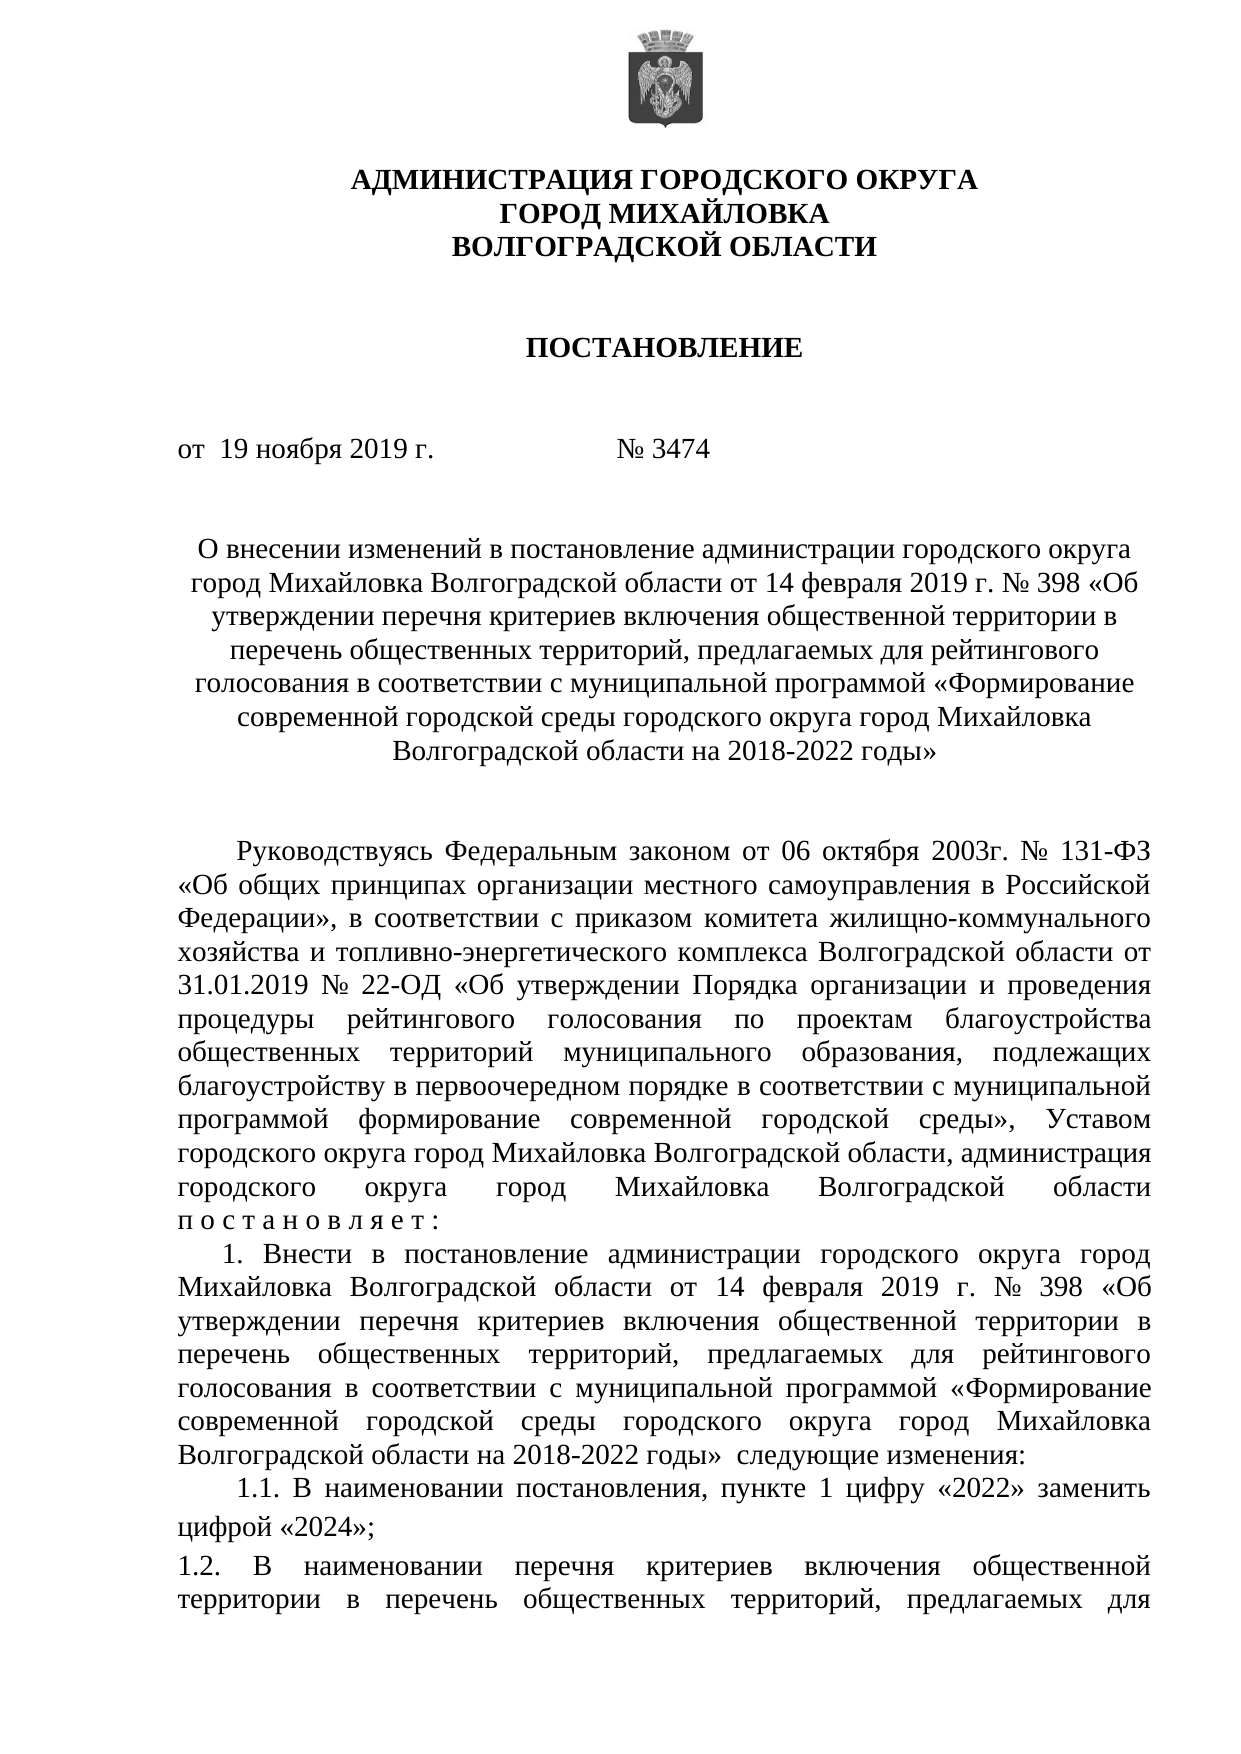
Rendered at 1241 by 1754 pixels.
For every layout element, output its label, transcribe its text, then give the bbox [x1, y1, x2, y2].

text от 19 ноября 2019 г. № 3474 [177, 431, 1152, 464]
text Руководствуясь Федеральным законом от 06 октября 2003г. № 131-ФЗ «Об общих принципах организации местного самоуправления в Российской Федерации», в соответствии с приказом комитета жилищно-коммунального хозяйства и топливно-энергетического комплекса Волгоградской области от 31.01.2019 № 22-ОД «Об утверждении Порядка организации и проведения процедуры рейтингового голосования по проектам благоустройства общественных территорий муниципального образования, подлежащих благоустройству в первоочередном порядке в соответствии с муниципальной программой формирование современной городской среды», Уставом городского округа город Михайловка Волгоградской области, администрация городского округа город Михайловка Волгоградской области п о с т а н о в л я е т : [177, 833, 1152, 1236]
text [177, 1548, 1152, 1615]
text 1. Внести в постановление администрации городского округа город Михайловка Волгоградской области от 14 февраля 2019 г. № 398 «Об утверждении перечня критериев включения общественной территории в перечень общественных территорий, предлагаемых для рейтингового голосования в соответствии с муниципальной программой «Формирование современной городской среды городского округа город Михайловка Волгоградской области на 2018-2022 годы» следующие изменения: [177, 1236, 1152, 1471]
text ПОСТАНОВЛЕНИЕ [177, 330, 1152, 364]
text АДМИНИСТРАЦИЯ ГОРОДСКОГО ОКРУГА [177, 162, 1152, 196]
text ГОРОД МИХАЙЛОВКА [177, 196, 1152, 229]
text ВОЛГОГРАДСКОЙ ОБЛАСТИ [177, 229, 1152, 263]
text О внесении изменений в постановление администрации городского округа город Михайловка Волгоградской области от 14 февраля 2019 г. № 398 «Об утверждении перечня критериев включения общественной территории в перечень общественных территорий, предлагаемых для рейтингового голосования в соответствии с муниципальной программой «Формирование современной городской среды городского округа город Михайловка Волгоградской области на 2018-2022 годы» [177, 531, 1152, 766]
text 1.1. В наименовании постановления, пункте 1 цифру «2022» заменить цифрой «2024»; [177, 1471, 1152, 1543]
